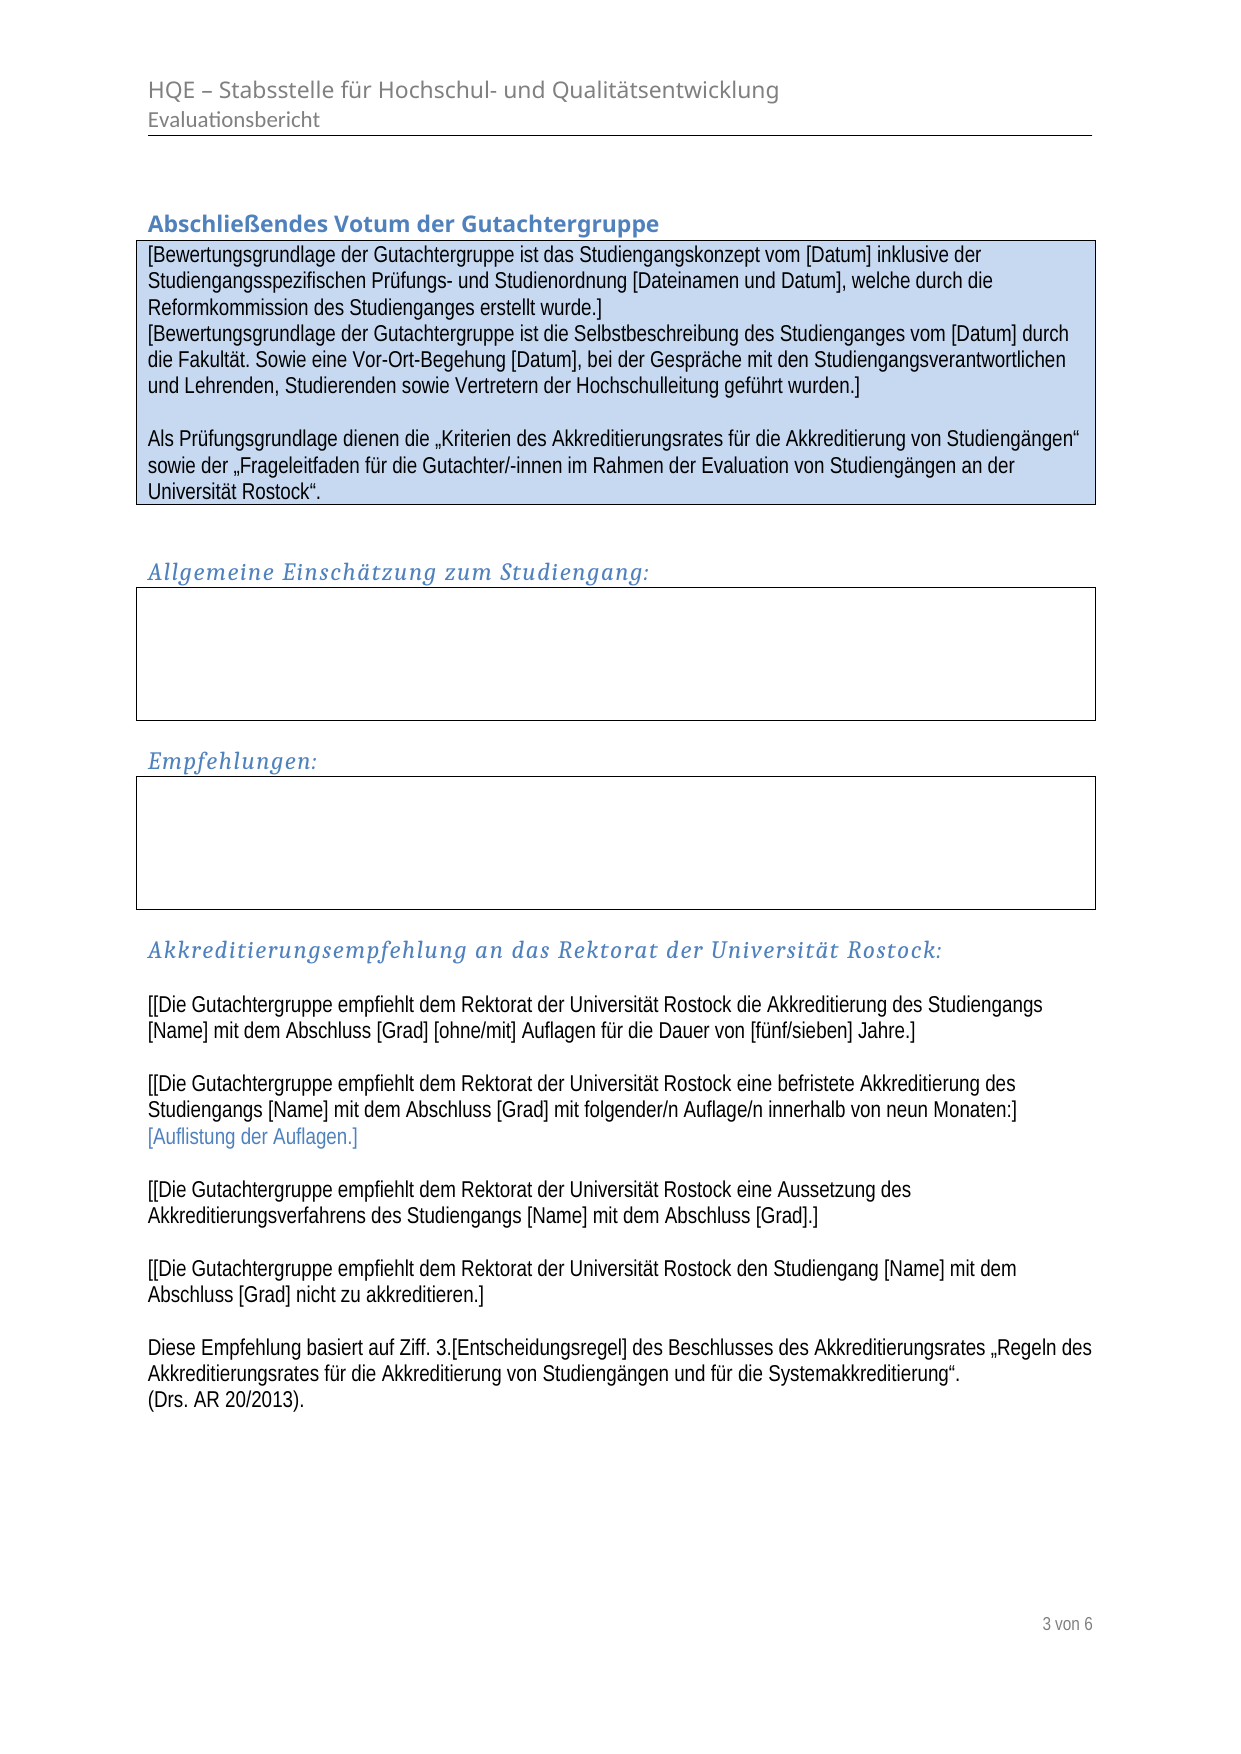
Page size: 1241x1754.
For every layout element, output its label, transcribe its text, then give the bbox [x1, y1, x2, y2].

text [[Die Gutachtergruppe empfiehlt dem Rektorat der Universität Rostock eine befristete Akkreditierung des Studiengangs [Name] mit dem Abschluss [Grad] mit folgender/n Auflage/n innerhalb von neun Monaten:] [148, 1070, 1092, 1123]
text [[Die Gutachtergruppe empfiehlt dem Rektorat der Universität Rostock eine Aussetzung des Akkreditierungsverfahrens des Studiengangs [Name] mit dem Abschluss [Grad].] [148, 1176, 1092, 1228]
text [[Die Gutachtergruppe empfiehlt dem Rektorat der Universität Rostock den Studiengang [Name] mit dem Abschluss [Grad] nicht zu akkreditieren.] [148, 1254, 1092, 1307]
table_header [Bewertungsgrundlage der Gutachtergruppe ist das Studiengangskonzept vom [Datum] inklusive der Studiengangsspezifischen Prüfungs- und Studienordnung [Dateinamen und Datum], welche durch die Reformkommission des Studienganges erstellt wurde.] [Bewertungsgrundlage der Gutachtergruppe ist die Selbstbeschreibung des Studienganges vom [Datum] durch die Fakultät. Sowie eine Vor-Ort-Begehung [Datum], bei der Gespräche mit den Studiengangsverantwortlichen und Lehrenden, Studierenden sowie Vertretern der Hochschulleitung geführt wurden.] Als Prüfungsgrundlage dienen die „Kriterien des Akkreditierungsrates für die Akkreditierung von Studiengängen“ sowie der „Frageleitfaden für die Gutachter/-innen im Rahmen der Evaluation von Studiengängen an der Universität Rostock“. [137, 241, 1095, 504]
text [Auflistung der Auflagen.] [148, 1123, 1092, 1149]
text [[Die Gutachtergruppe empfiehlt dem Rektorat der Universität Rostock die Akkreditierung des Studiengangs [Name] mit dem Abschluss [Grad] [ohne/mit] Auflagen für die Dauer von [fünf/sieben] Jahre.] [148, 991, 1092, 1044]
subtitle Abschließendes Votum der Gutachtergruppe [148, 208, 1092, 240]
table_header [137, 777, 1095, 908]
text Diese Empfehlung basiert auf Ziff. 3.[Entscheidungsregel] des Beschlusses des Akkreditierungsrates „Regeln des Akkreditierungsrates für die Akkreditierung von Studiengängen und für die Systemakkreditierung“. (Drs. AR 20/2013). [148, 1334, 1092, 1413]
subtitle Empfehlungen: [148, 747, 1092, 776]
subtitle Allgemeine Einschätzung zum Studiengang: [148, 558, 1092, 587]
table_header [137, 588, 1095, 719]
subtitle Akkreditierungsempfehlung an das Rektorat der Universität Rostock: [148, 936, 1092, 965]
